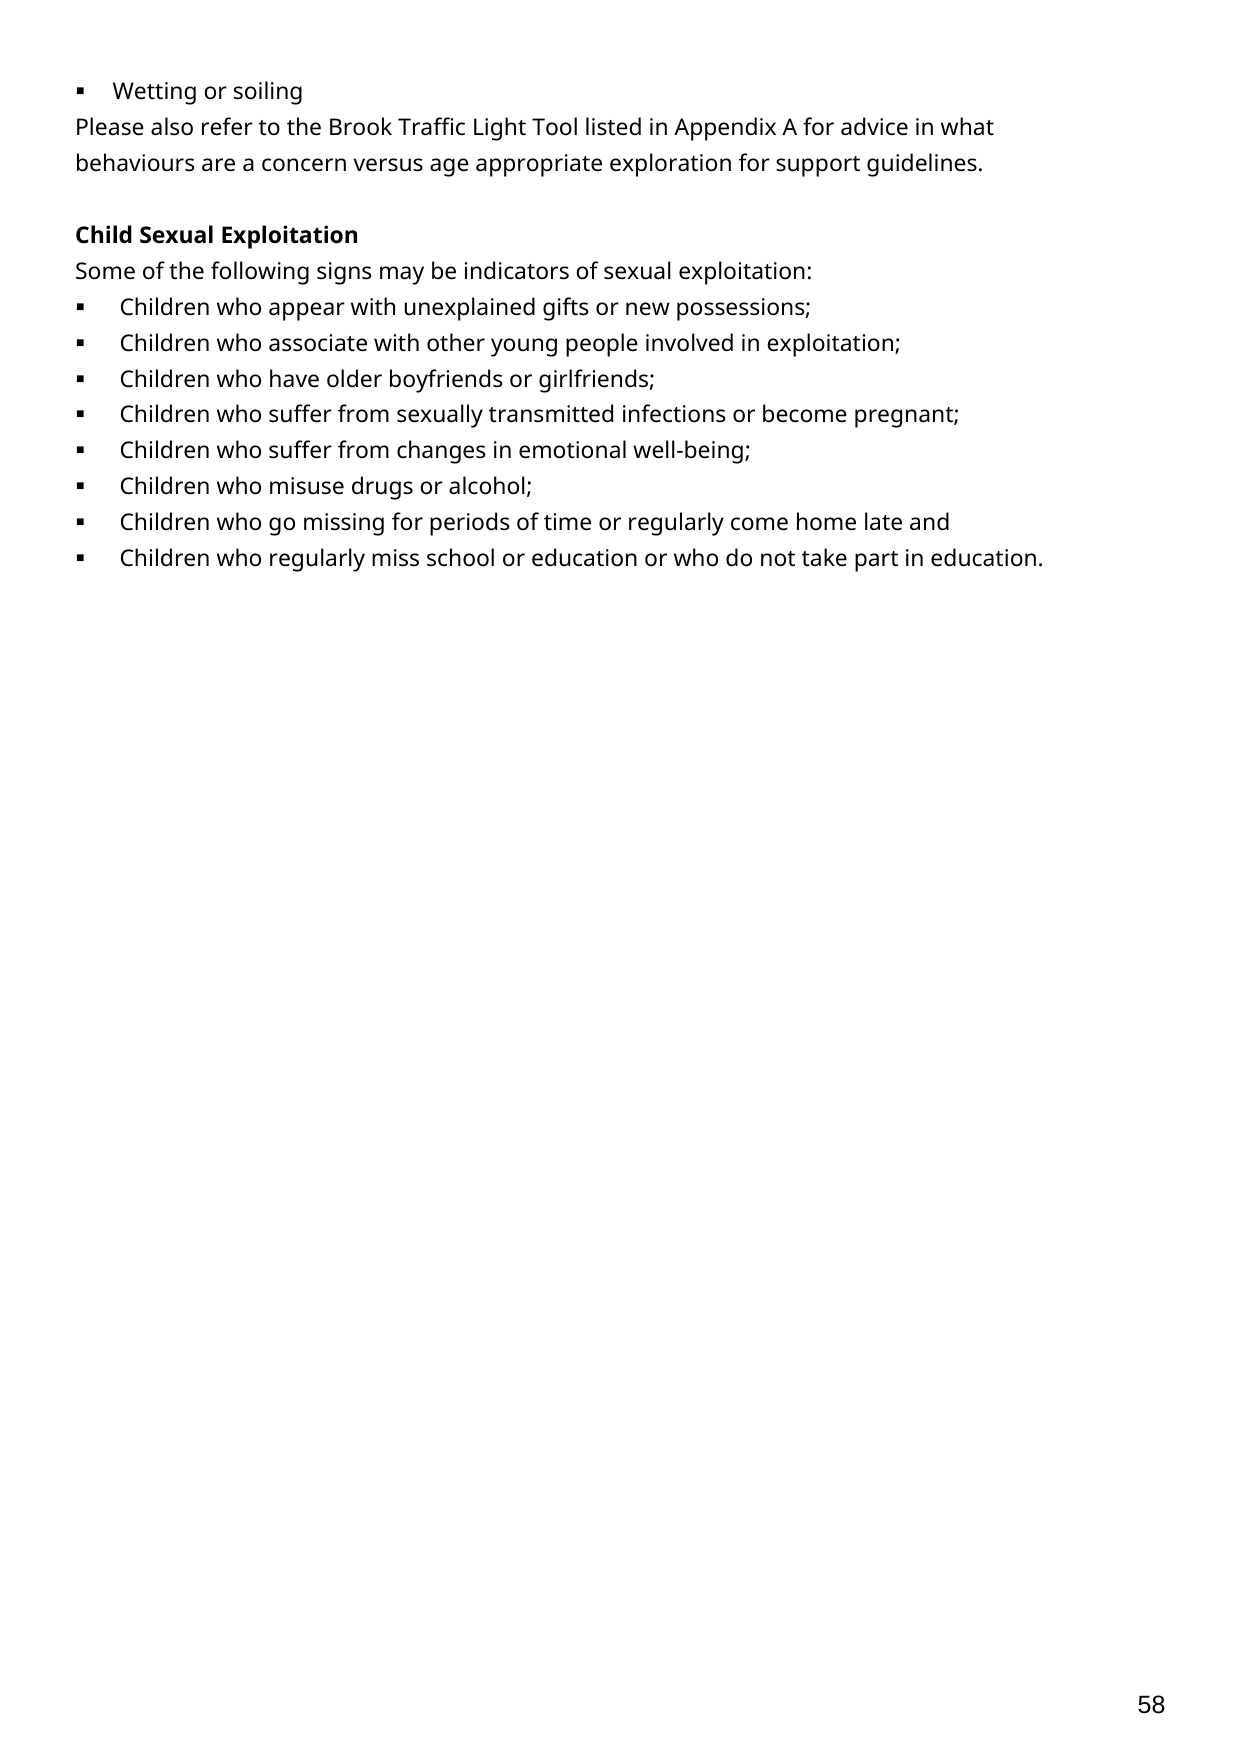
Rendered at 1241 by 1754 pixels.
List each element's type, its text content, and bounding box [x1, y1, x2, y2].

list Children who regularly miss school or education or who do not take part in education. [75, 542, 1165, 573]
list Children who associate with other young people involved in exploitation; [75, 327, 1165, 358]
list Children who appear with unexplained gifts or new possessions; [75, 291, 1165, 322]
list Children who suffer from changes in emotional well-being; [75, 434, 1165, 466]
list Children who go missing for periods of time or regularly come home late and [75, 506, 1165, 537]
list Wetting or soiling [75, 75, 1165, 106]
list Children who misuse drugs or alcohol; [75, 470, 1165, 502]
text Please also refer to the Brook Traffic Light Tool listed in Appendix A for advice in what behaviours are a concern versus age appropriate exploration for support guidelines. [75, 111, 1077, 178]
text Some of the following signs may be indicators of sexual exploitation: [75, 255, 1165, 286]
text Child Sexual Exploitation [75, 219, 1165, 250]
list Children who suffer from sexually transmitted infections or become pregnant; [75, 398, 1165, 430]
list Children who have older boyfriends or girlfriends; [75, 362, 1165, 394]
